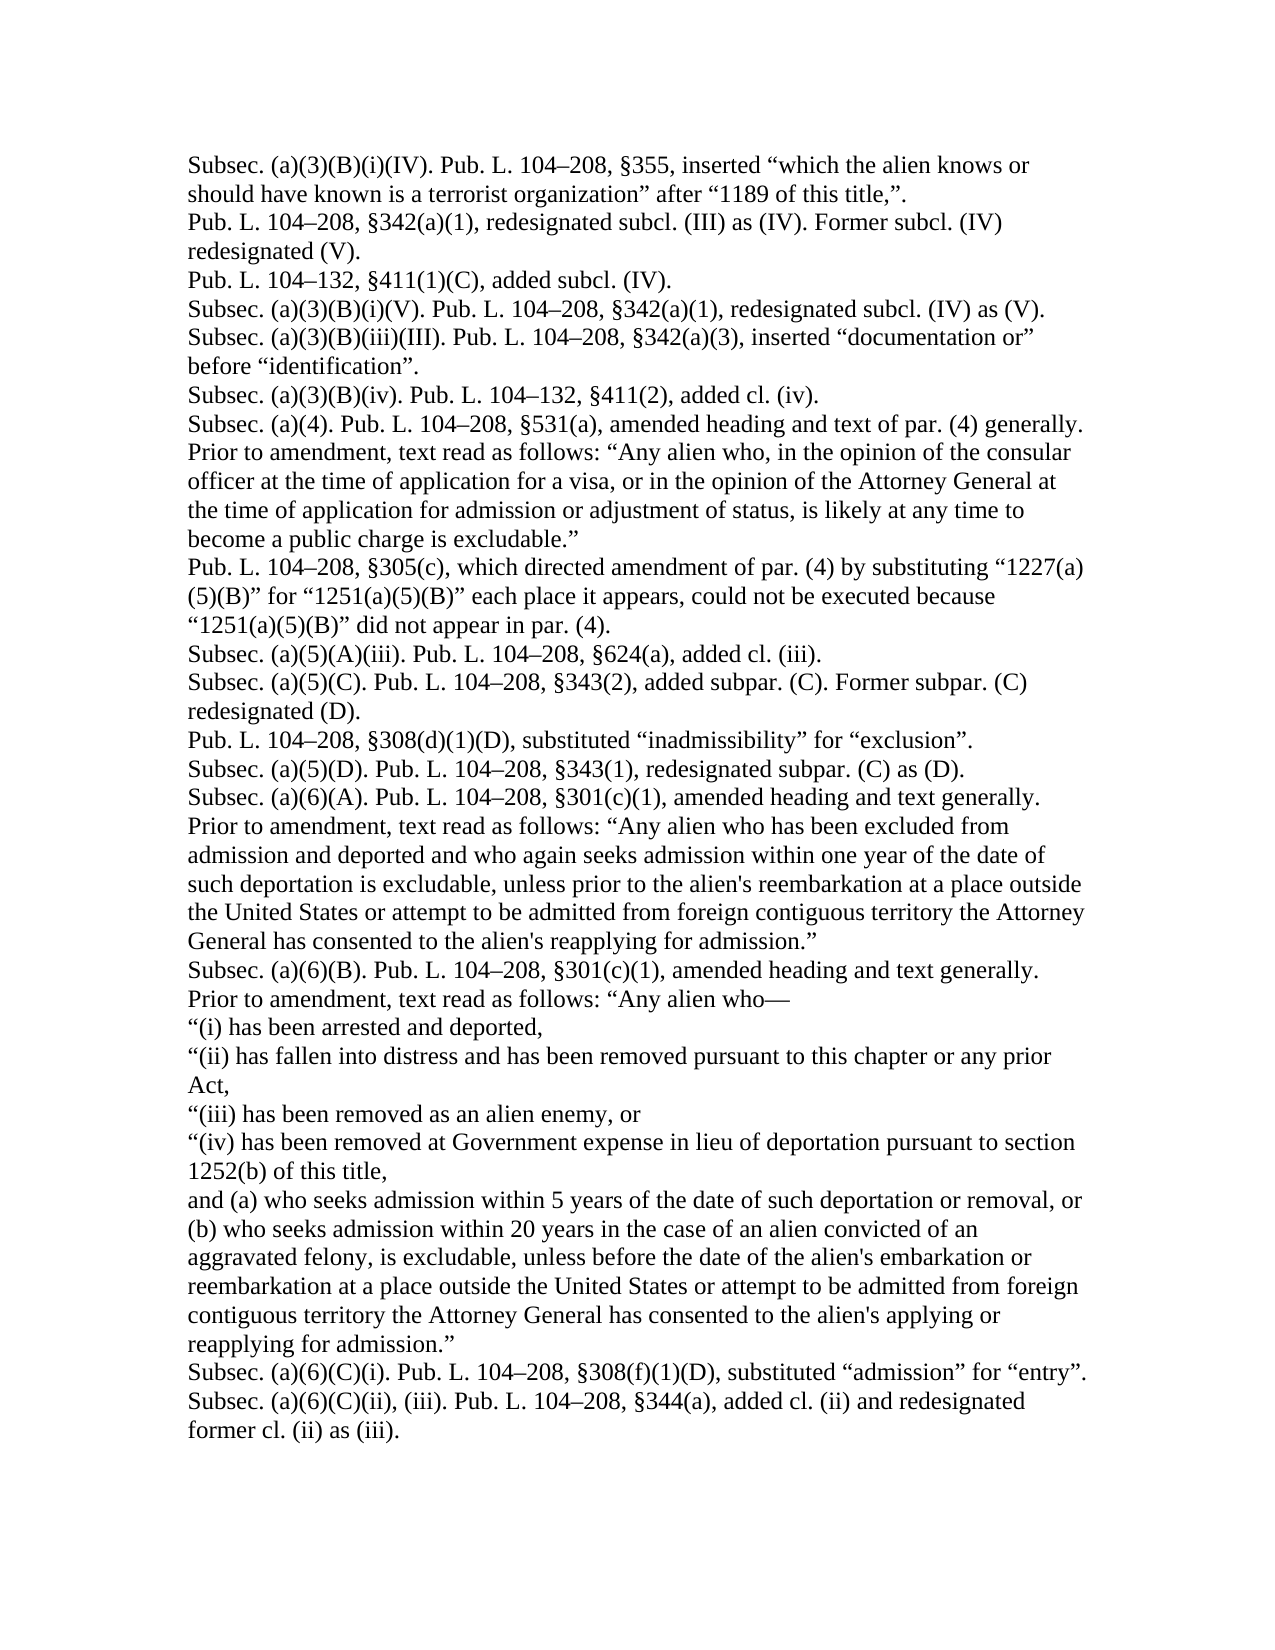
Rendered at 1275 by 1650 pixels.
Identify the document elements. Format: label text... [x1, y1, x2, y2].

text Subsec. (a)(6)(A). Pub. L. 104–208, §301(c)(1), amended heading and text generally. Prior to amendment, text read as follows: “Any alien who has been excluded from admission and deported and who again seeks admission within one year of the date of such deportation is excludable, unless prior to the alien's reembarkation at a place outside the United States or attempt to be admitted from foreign contiguous territory the Attorney General has consented to the alien's reapplying for admission.” [187, 782, 1087, 955]
text Subsec. (a)(6)(B). Pub. L. 104–208, §301(c)(1), amended heading and text generally. Prior to amendment, text read as follows: “Any alien who— [187, 955, 1087, 1012]
text Subsec. (a)(3)(B)(i)(IV). Pub. L. 104–208, §355, inserted “which the alien knows or should have known is a terrorist organization” after “1189 of this title,”. [187, 150, 1087, 207]
text Subsec. (a)(4). Pub. L. 104–208, §531(a), amended heading and text of par. (4) generally. Prior to amendment, text read as follows: “Any alien who, in the opinion of the consular officer at the time of application for a visa, or in the opinion of the Attorney General at the time of application for admission or adjustment of status, is likely at any time to become a public charge is excludable.” [187, 409, 1087, 552]
text Pub. L. 104–208, §308(d)(1)(D), substituted “inadmissibility” for “exclusion”. [187, 725, 1087, 754]
text “(iv) has been removed at Government expense in lieu of deportation pursuant to section 1252(b) of this title, [187, 1127, 1087, 1185]
text Pub. L. 104–208, §342(a)(1), redesignated subcl. (III) as (IV). Former subcl. (IV) redesignated (V). [187, 207, 1087, 265]
text Subsec. (a)(6)(C)(ii), (iii). Pub. L. 104–208, §344(a), added cl. (ii) and redesignated former cl. (ii) as (iii). [187, 1386, 1087, 1444]
text Subsec. (a)(3)(B)(iii)(III). Pub. L. 104–208, §342(a)(3), inserted “documentation or” before “identification”. [187, 322, 1087, 380]
text Subsec. (a)(3)(B)(iv). Pub. L. 104–132, §411(2), added cl. (iv). [187, 380, 1087, 409]
text Subsec. (a)(3)(B)(i)(V). Pub. L. 104–208, §342(a)(1), redesignated subcl. (IV) as (V). [187, 294, 1087, 322]
text Pub. L. 104–208, §305(c), which directed amendment of par. (4) by substituting “1227(a)(5)(B)” for “1251(a)(5)(B)” each place it appears, could not be executed because “1251(a)(5)(B)” did not appear in par. (4). [187, 552, 1087, 639]
text and (a) who seeks admission within 5 years of the date of such deportation or removal, or (b) who seeks admission within 20 years in the case of an alien convicted of an aggravated felony, is excludable, unless before the date of the alien's embarkation or reembarkation at a place outside the United States or attempt to be admitted from foreign contiguous territory the Attorney General has consented to the alien's applying or reapplying for admission.” [187, 1185, 1087, 1357]
text “(ii) has fallen into distress and has been removed pursuant to this chapter or any prior Act, [187, 1041, 1087, 1099]
text “(i) has been arrested and deported, [187, 1012, 1087, 1041]
text Subsec. (a)(5)(C). Pub. L. 104–208, §343(2), added subpar. (C). Former subpar. (C) redesignated (D). [187, 667, 1087, 725]
text Subsec. (a)(5)(A)(iii). Pub. L. 104–208, §624(a), added cl. (iii). [187, 639, 1087, 667]
text Subsec. (a)(6)(C)(i). Pub. L. 104–208, §308(f)(1)(D), substituted “admission” for “entry”. [187, 1357, 1087, 1386]
text Subsec. (a)(5)(D). Pub. L. 104–208, §343(1), redesignated subpar. (C) as (D). [187, 754, 1087, 782]
text “(iii) has been removed as an alien enemy, or [187, 1099, 1087, 1127]
text Pub. L. 104–132, §411(1)(C), added subcl. (IV). [187, 265, 1087, 294]
